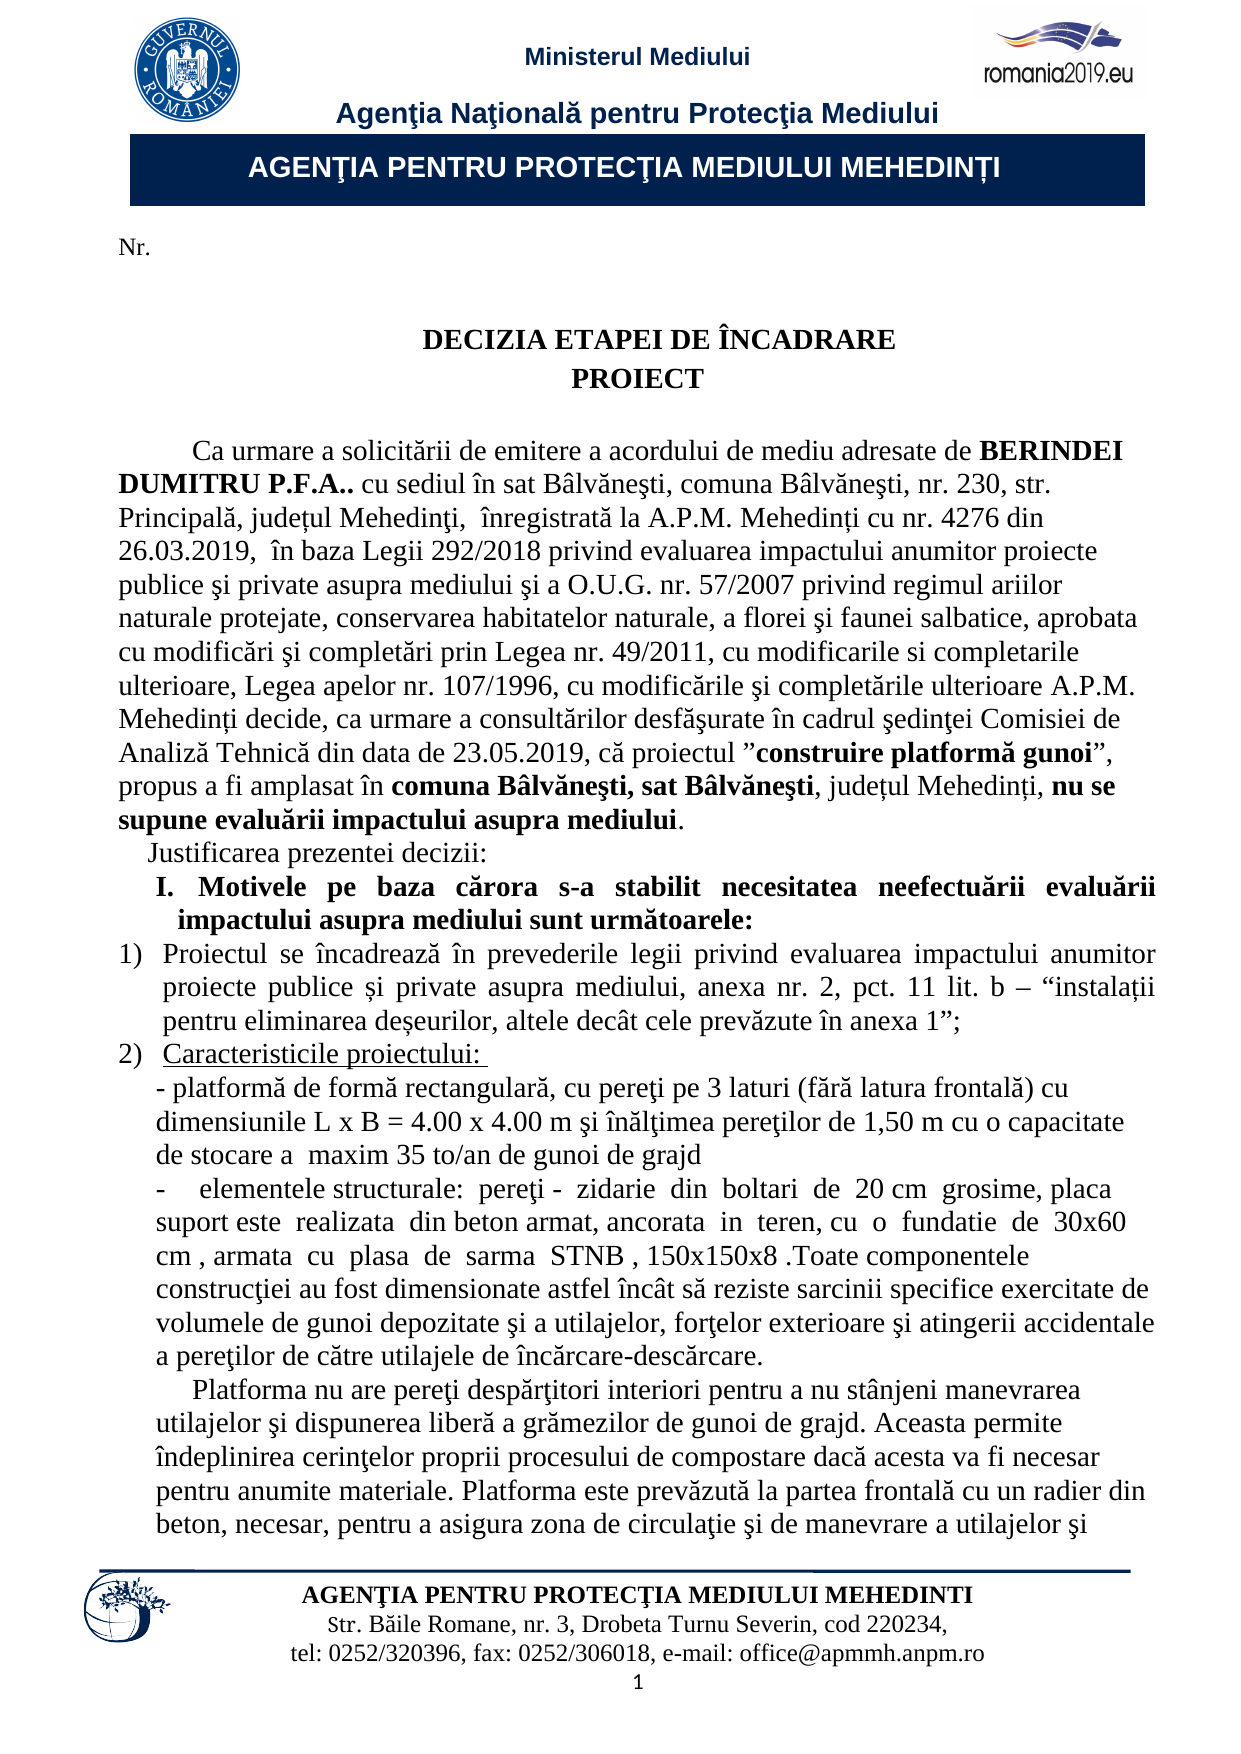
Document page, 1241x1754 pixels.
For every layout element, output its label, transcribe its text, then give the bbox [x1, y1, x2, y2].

text Justificarea prezentei decizii: [118, 835, 1157, 869]
picture [133, 16, 241, 123]
text - elementele structurale: pereţi - zidarie din boltari de 20 cm grosime, placa suport este realizata din beton armat, ancorata in teren, cu o fundatie de 30x60 cm , armata cu plasa de sarma STNB , 150x150x8 .Toate componentele construcţiei au fost dimensionate astfel încât să reziste sarcinii specifice exercitate de volumele de gunoi depozitate şi a utilajelor, forţelor exterioare şi atingerii accidentale a pereţilor de către utilajele de încărcare-descărcare. [156, 1171, 1157, 1372]
list Caracteristicile proiectului: [118, 1037, 1157, 1070]
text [156, 1372, 1157, 1540]
text Ca urmare a solicitării de emitere a acordului de mediu adresate de BERINDEI DUMITRU P.F.A.. cu sediul în sat Bâlvăneşti, comuna Bâlvăneşti, nr. 230, str. Principală, județul Mehedinţi, înregistrată la A.P.M. Mehedinți cu nr. 4276 din 26.03.2019, în baza Legii 292/2018 privind evaluarea impactului anumitor proiecte publice şi private asupra mediului şi a O.U.G. nr. 57/2007 privind regimul ariilor naturale protejate, conservarea habitatelor naturale, a florei şi faunei salbatice, aprobata cu modificări şi completări prin Legea nr. 49/2011, cu modificarile si completarile ulterioare, Legea apelor nr. 107/1996, cu modificările şi completările ulterioare A.P.M. Mehedinți decide, ca urmare a consultărilor desfăşurate în cadrul şedinţei Comisiei de Analiză Tehnică din data de 23.05.2019, că proiectul ”construire platformă gunoi”, propus a fi amplasat în comuna Bâlvăneşti, sat Bâlvăneşti, județul Mehedinți, nu se supune evaluării impactului asupra mediului. [118, 433, 1157, 835]
list Motivele pe baza cărora s-a stabilit necesitatea neefectuării evaluării impactului asupra mediului sunt următoarele: [155, 869, 1157, 936]
text Nr. [118, 232, 1157, 261]
text - platformă de formă rectangulară, cu pereţi pe 3 laturi (fără latura frontală) cu dimensiunile L x B = 4.00 x 4.00 m şi înălţimea pereţilor de 1,50 m cu o capacitate de stocare a maxim 35 to/an de gunoi de grajd [156, 1070, 1157, 1171]
list Proiectul se încadrează în prevederile legii privind evaluarea impactului anumitor proiecte publice și private asupra mediului, anexa nr. 2, pct. 11 lit. b – “instalații pentru eliminarea deșeurilor, altele decât cele prevăzute în anexa 1”; [118, 936, 1157, 1037]
subtitle DECIZIA ETAPEI DE ÎNCADRARE [118, 322, 1157, 356]
picture [970, 4, 1147, 99]
subtitle PROIECT [118, 361, 1157, 394]
